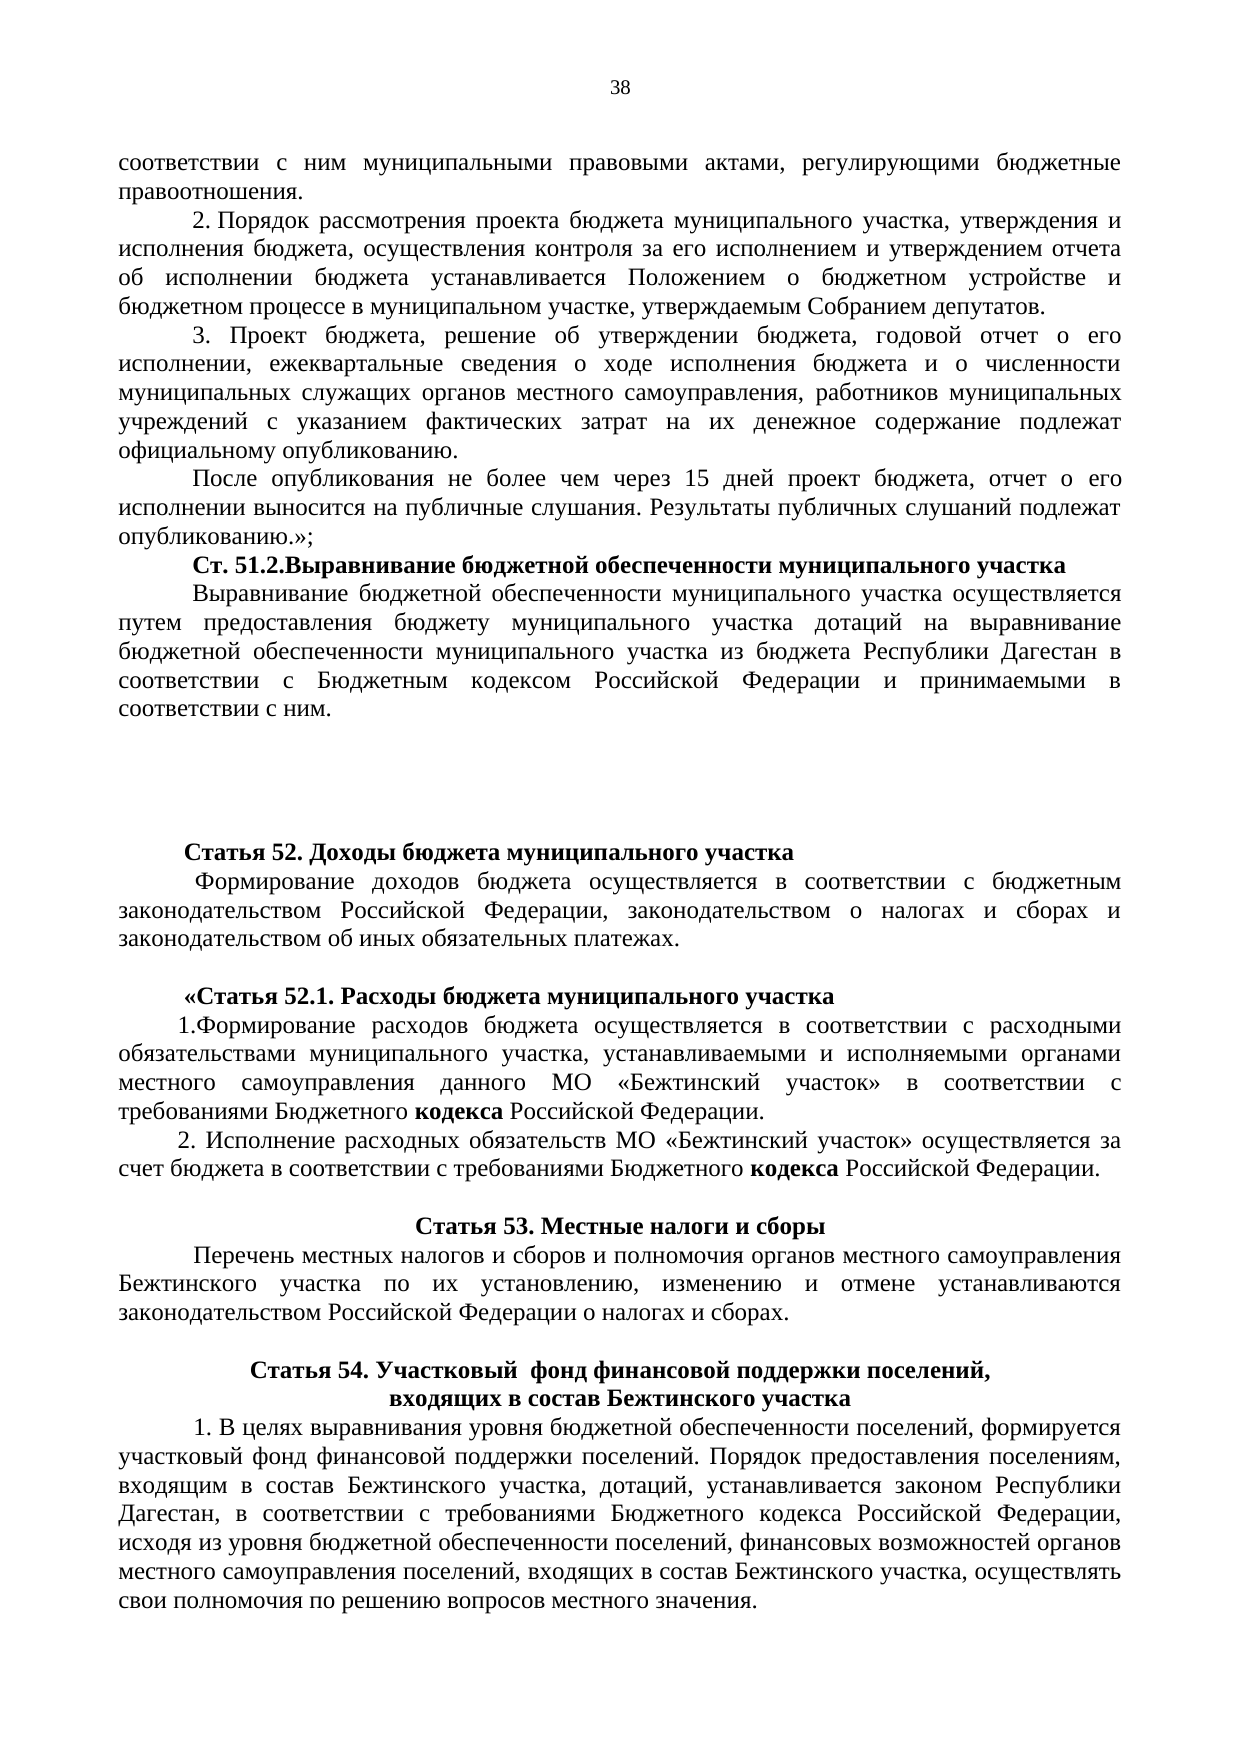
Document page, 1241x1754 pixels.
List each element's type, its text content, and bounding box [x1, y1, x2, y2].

text 2. Порядок рассмотрения проекта бюджета муниципального участка, утверждения и исполнения бюджета, осуществления контроля за его исполнением и утверждением отчета об исполнении бюджета устанавливается Положением о бюджетном устройстве и бюджетном процессе в муниципальном участке, утверждаемым Собранием депутатов. [118, 205, 1122, 320]
text 3. Проект бюджета, решение об утверждении бюджета, годовой отчет о его исполнении, ежеквартальные сведения о ходе исполнения бюджета и о численности муниципальных служащих органов местного самоуправления, работников муниципальных учреждений с указанием фактических затрат на их денежное содержание подлежат официальному опубликованию. [118, 320, 1122, 463]
subtitle Статья 53. Местные налоги и сборы [118, 1211, 1122, 1240]
text 1.Формирование расходов бюджета осуществляется в соответствии с расходными обязательствами муниципального участка, устанавливаемыми и исполняемыми органами местного самоуправления данного МО «Бежтинский участок» в соответствии с требованиями Бюджетного кодекса Российской Федерации. [118, 1010, 1122, 1125]
text 2. Исполнение расходных обязательств МО «Бежтинский участок» осуществляется за счет бюджета в соответствии с требованиями Бюджетного кодекса Российской Федерации. [118, 1125, 1122, 1182]
text «Статья 52.1. Расходы бюджета муниципального участка [118, 981, 1122, 1010]
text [118, 147, 1122, 205]
text входящих в состав Бежтинского участка [118, 1383, 1122, 1412]
text Ст. 51.2.Выравнивание бюджетной обеспеченности муниципального участка [118, 550, 1122, 578]
text Перечень местных налогов и сборов и полномочия органов местного самоуправления Бежтинского участка по их установлению, изменению и отмене устанавливаются законодательством Российской Федерации о налогах и сборах. [118, 1240, 1122, 1326]
text Формирование доходов бюджета осуществляется в соответствии с бюджетным законодательством Российской Федерации, законодательством о налогах и сборах и законодательством об иных обязательных платежах. [118, 866, 1122, 952]
text . В целях выравнивания уровня бюджетной обеспеченности поселений, формируется участковый фонд финансовой поддержки поселений. Порядок предоставления поселениям, входящим в состав Бежтинского участка, дотаций, устанавливается законом Республики Дагестан, в соответствии с требованиями Бюджетного кодекса Российской Федерации, исходя из уровня бюджетной обеспеченности поселений, финансовых возможностей органов местного самоуправления поселений, входящих в состав Бежтинского участка, осуществлять свои полномочия по решению вопросов местного значения. [118, 1412, 1122, 1613]
text Статья 54. Участковый фонд финансовой поддержки поселений, [118, 1355, 1122, 1383]
text Выравнивание бюджетной обеспеченности муниципального участка осуществляется путем предоставления бюджету муниципального участка дотаций на выравнивание бюджетной обеспеченности муниципального участка из бюджета Республики Дагестан в соответствии с Бюджетным кодексом Российской Федерации и принимаемыми в соответствии с ним. [118, 578, 1122, 722]
text Статья 52. Доходы бюджета муниципального участка [118, 837, 1122, 866]
